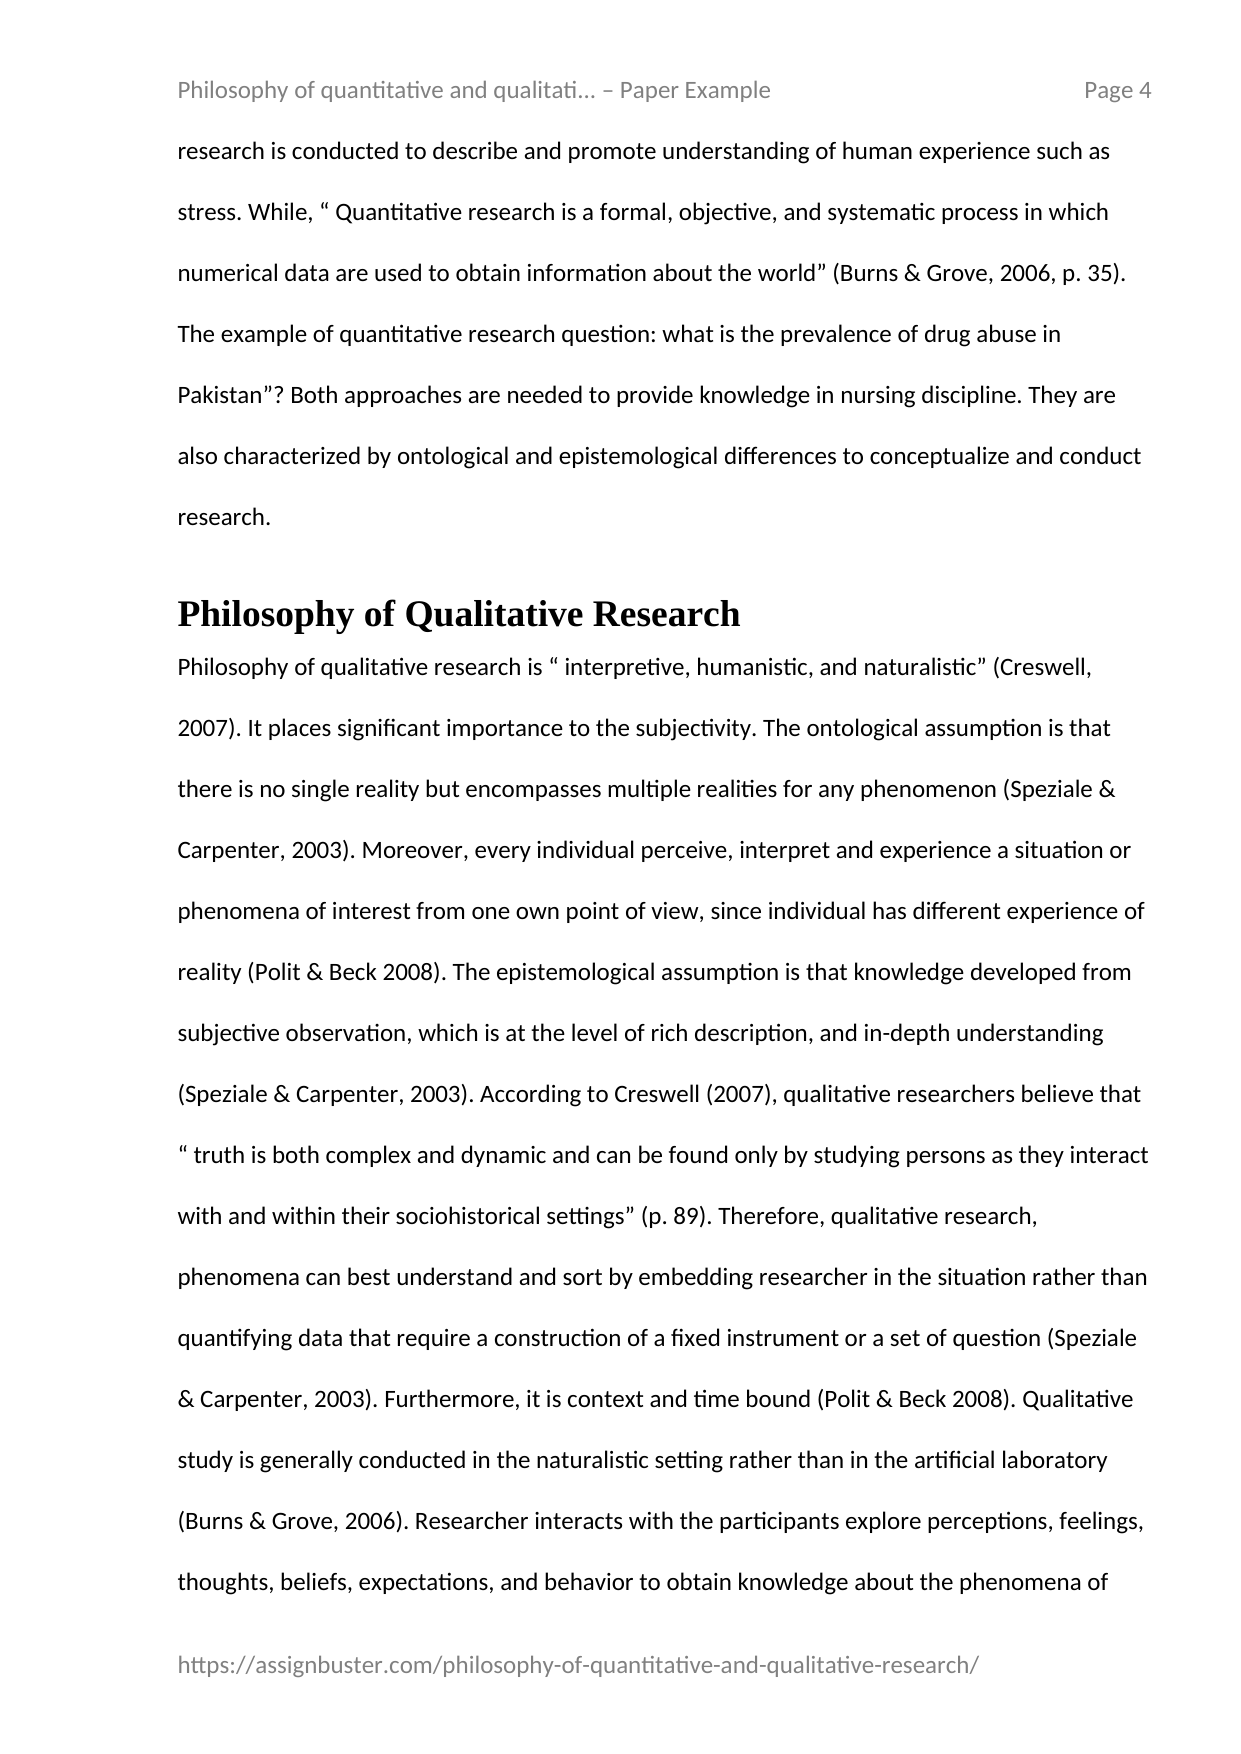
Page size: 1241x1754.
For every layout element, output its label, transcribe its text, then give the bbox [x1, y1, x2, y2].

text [177, 651, 1152, 1597]
subtitle Philosophy of Qualitative Research [177, 592, 1152, 635]
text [177, 135, 1152, 532]
